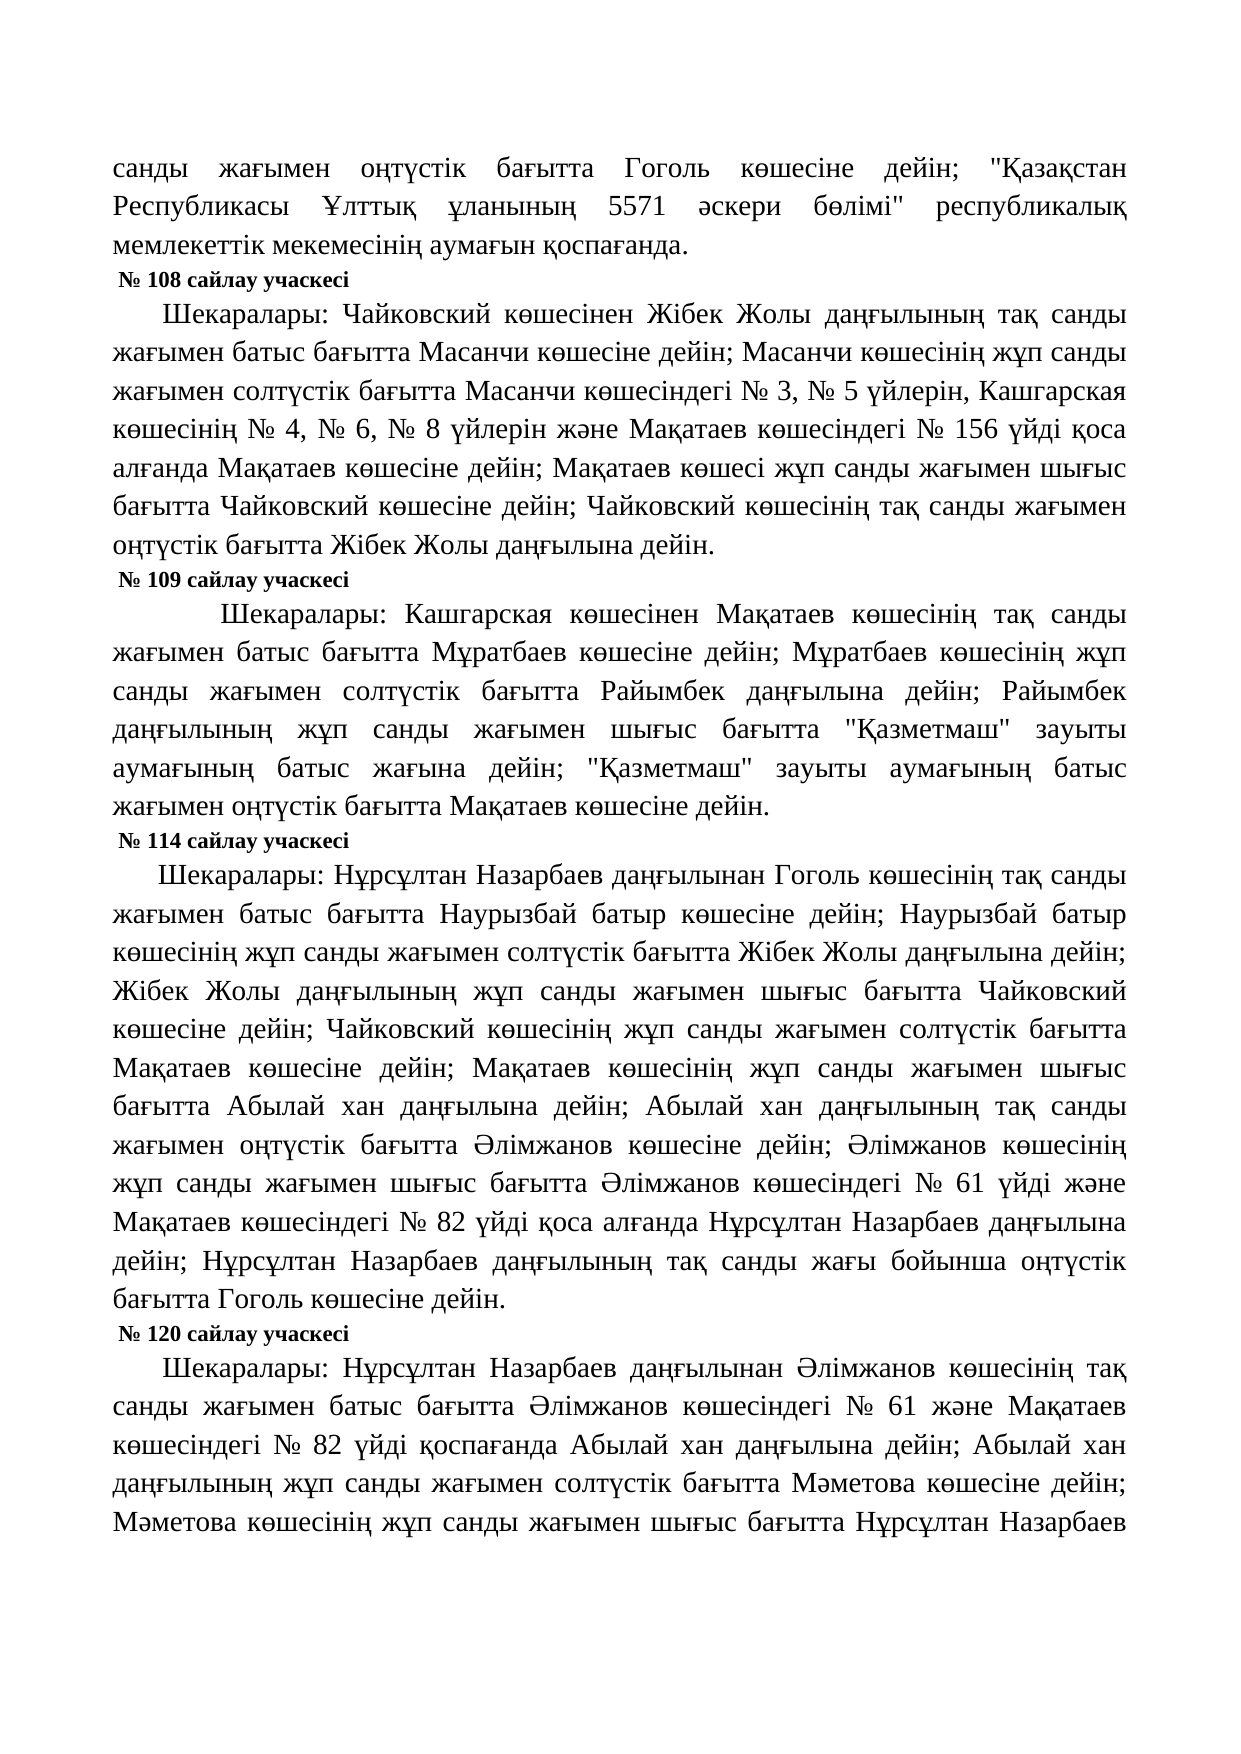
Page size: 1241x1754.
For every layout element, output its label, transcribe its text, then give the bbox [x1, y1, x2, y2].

text Шекаралары: Нұрсұлтан Назарбаев даңғылынан Гоголь көшесінің тақ санды жағымен батыс бағытта Наурызбай батыр көшесіне дейін; Наурызбай батыр көшесінің жұп санды жағымен солтүстік бағытта Жібек Жолы даңғылына дейін; Жібек Жолы даңғылының жұп санды жағымен шығыс бағытта Чайковский көшесіне дейін; Чайковский көшесінің жұп санды жағымен солтүстік бағытта Мақатаев көшесіне дейін; Мақатаев көшесінің жұп санды жағымен шығыс бағытта Абылай хан даңғылына дейін; Абылай хан даңғылының тақ санды жағымен оңтүстік бағытта Әлімжанов көшесіне дейін; Әлімжанов көшесінің жұп санды жағымен шығыс бағытта Әлімжанов көшесіндегі № 61 үйді және Мақатаев көшесіндегі № 82 үйді қоса алғанда Нұрсұлтан Назарбаев даңғылына дейін; Нұрсұлтан Назарбаев даңғылының тақ санды жағы бойынша оңтүстік бағытта Гоголь көшесіне дейін. [112, 857, 1128, 1315]
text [112, 150, 1128, 261]
text № 120 сайлау учаскесі [112, 1320, 1128, 1346]
text № 109 сайлау учаскесі [112, 566, 1128, 592]
text № 108 сайлау учаскесі [112, 266, 1128, 292]
text Шекаралары: Чайковский көшесінен Жібек Жолы даңғылының тақ санды жағымен батыс бағытта Масанчи көшесіне дейін; Масанчи көшесінің жұп санды жағымен солтүстік бағытта Масанчи көшесіндегі № 3, № 5 үйлерін, Кашгарская көшесінің № 4, № 6, № 8 үйлерін және Мақатаев көшесіндегі № 156 үйді қоса алғанда Мақатаев көшесіне дейін; Мақатаев көшесі жұп санды жағымен шығыс бағытта Чайковский көшесіне дейін; Чайковский көшесінің тақ санды жағымен оңтүстік бағытта Жібек Жолы даңғылына дейін. [112, 296, 1128, 561]
text Шекаралары: Кашгарская көшесінен Мақатаев көшесінің тақ санды жағымен батыс бағытта Мұратбаев көшесіне дейін; Мұратбаев көшесінің жұп санды жағымен солтүстік бағытта Райымбек даңғылына дейін; Райымбек даңғылының жұп санды жағымен шығыс бағытта "Қазметмаш" зауыты аумағының батыс жағына дейін; "Қазметмаш" зауыты аумағының батыс жағымен оңтүстік бағытта Мақатаев көшесіне дейін. [112, 596, 1128, 822]
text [112, 1350, 1128, 1538]
text № 114 сайлау учаскесі [112, 827, 1128, 853]
